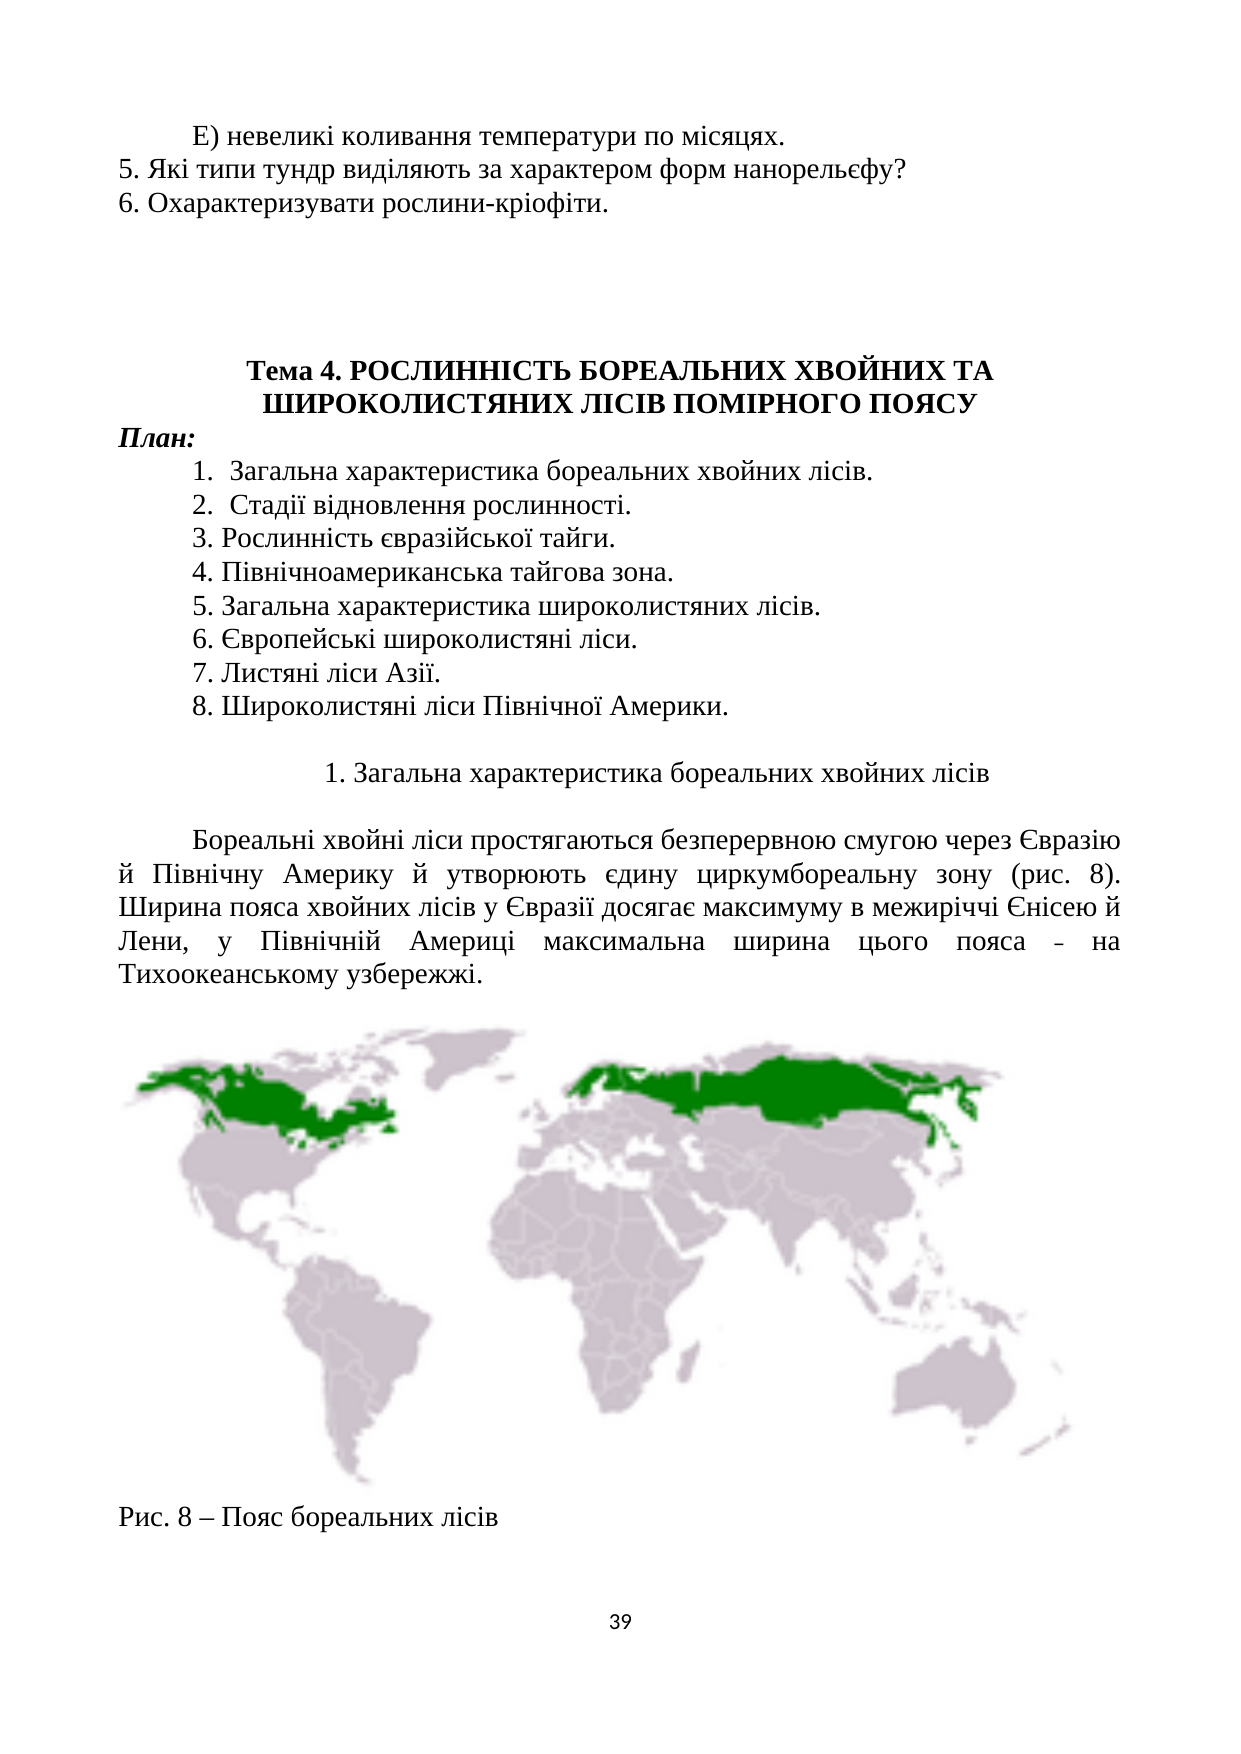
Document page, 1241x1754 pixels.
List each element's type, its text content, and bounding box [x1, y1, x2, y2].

text 1. Загальна характеристика бореальних хвойних лісів [118, 755, 1122, 789]
text 3. Рослинність євразійської тайги. [192, 521, 1122, 554]
text 8. Широколистяні ліси Північної Америки. [192, 688, 1122, 722]
text 4. Північноамериканська тайгова зона. [192, 554, 1122, 588]
text 5. Які типи тундр виділяють за характером форм нанорельєфу? [118, 152, 1122, 185]
list Загальна характеристика бореальних хвойних лісів. [192, 453, 1122, 487]
text Тема 4. РОСЛИННІСТЬ БОРЕАЛЬНИХ ХВОЙНИХ ТА ШИРОКОЛИСТЯНИХ ЛІСІВ ПОМІРНОГО ПОЯСУ [118, 353, 1122, 420]
text Бореальні хвойні ліси простягаються безперервною смугою через Євразію й Північну Америку й утворюють єдину циркумбореальну зону (рис. 8). Ширина пояса хвойних лісів у Євразії досягає максимуму в межиріччі Єнісею й Лени, у Північній Америці максимальна ширина цього пояса ˗ на Тихоокеанському узбережжі. [118, 822, 1122, 990]
picture [118, 1023, 1083, 1499]
text 6. Європейські широколистяні ліси. [192, 621, 1122, 655]
text 6. Охарактеризувати рослини-кріофіти. [118, 185, 1122, 219]
text План: [118, 420, 1122, 453]
text 5. Загальна характеристика широколистяних лісів. [192, 588, 1122, 621]
list Стадії відновлення рослинності. [192, 487, 1122, 521]
text 7. Листяні ліси Азії. [192, 655, 1122, 688]
text Рис. 8 – Пояс бореальних лісів [118, 1499, 1122, 1532]
text Е) невеликі коливання температури по місяцях. [192, 118, 1122, 152]
